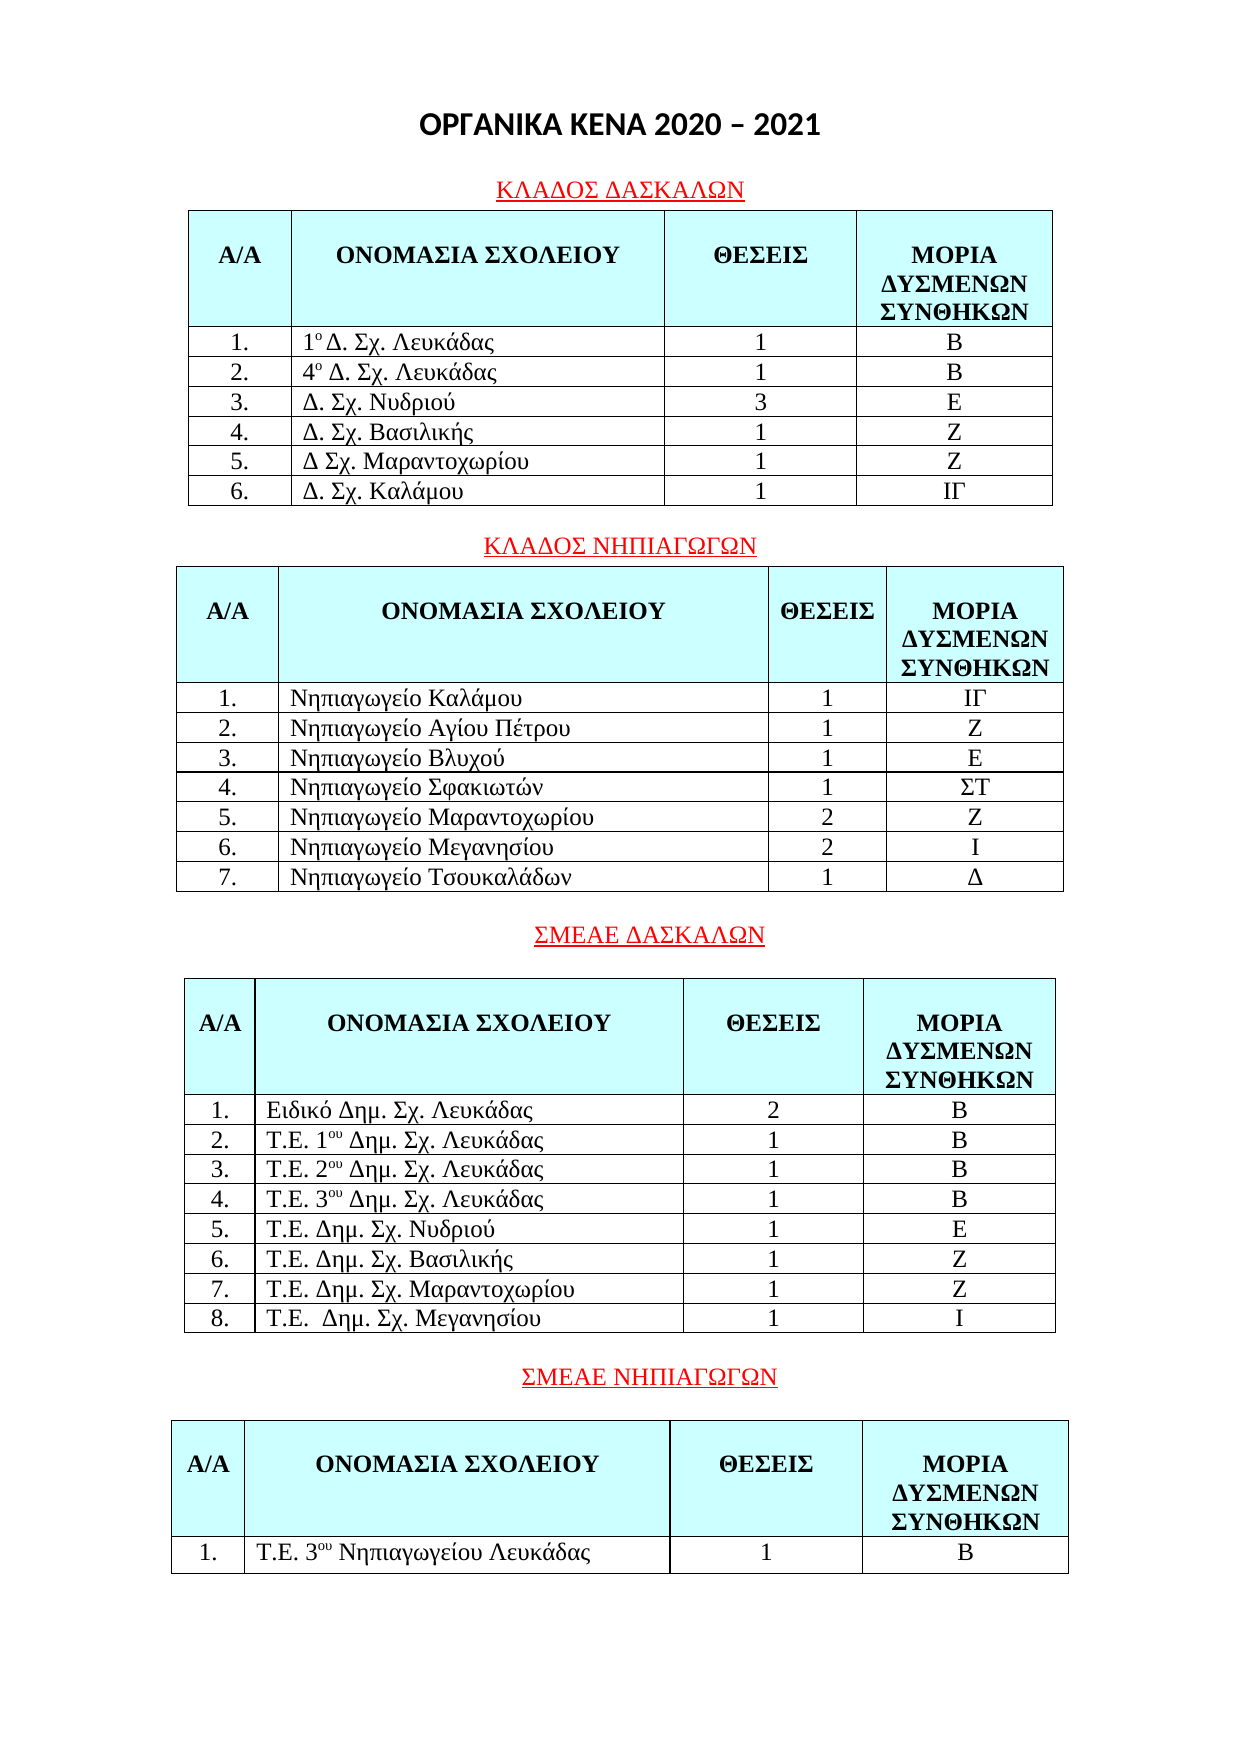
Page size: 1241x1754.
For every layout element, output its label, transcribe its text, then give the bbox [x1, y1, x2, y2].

table_cell Νηπιαγωγείο Σφακιωτών [279, 773, 768, 801]
table_header ΜΟΡΙΑ ΔΥΣΜΕΝΩΝ ΣΥΝΘΗΚΩΝ [863, 1421, 1068, 1536]
table_cell 1 [684, 1214, 863, 1243]
table_cell Δ Σχ. Μαραντοχωρίου [292, 446, 664, 475]
table_cell 1 [665, 417, 856, 445]
table_cell Ε [857, 387, 1052, 416]
table_cell 2 [684, 1095, 863, 1124]
table_cell 1 [769, 862, 886, 891]
table_cell Τ.Ε. 3ου Δημ. Σχ. Λευκάδας [256, 1184, 683, 1213]
table_header ΟΝΟΜΑΣΙΑ ΣΧΟΛΕΙΟΥ [279, 567, 768, 682]
table_cell ΙΓ [857, 476, 1052, 505]
table_cell 8. [185, 1304, 254, 1332]
table_cell 1 [769, 743, 886, 771]
table_cell Β [864, 1155, 1055, 1183]
table_cell 5. [189, 446, 291, 475]
table_cell Ι [864, 1304, 1055, 1332]
table_header Α/Α [185, 979, 254, 1094]
table_cell 1. [177, 683, 278, 712]
table_cell ΙΓ [887, 683, 1063, 712]
table_cell 1 [684, 1125, 863, 1153]
table_header ΟΝΟΜΑΣΙΑ ΣΧΟΛΕΙΟΥ [245, 1421, 669, 1536]
table_cell ΣΤ [887, 773, 1063, 801]
table_cell Ε [864, 1214, 1055, 1243]
table_cell 1 [684, 1244, 863, 1273]
table_header ΘΕΣΕΙΣ [665, 211, 856, 326]
text ΚΛΑΔΟΣ ΔΑΣΚΑΛΩΝ [187, 175, 1053, 204]
table_cell Νηπιαγωγείο Καλάμου [279, 683, 768, 712]
table_cell Νηπιαγωγείο Μεγανησίου [279, 832, 768, 861]
text ΟΡΓΑΝΙΚΑ ΚΕΝΑ 2020 – 2021 [187, 103, 1053, 144]
table_header ΜΟΡΙΑ ΔΥΣΜΕΝΩΝ ΣΥΝΘΗΚΩΝ [857, 211, 1052, 326]
table_cell 1. [189, 327, 291, 356]
text ΣΜΕΑΕ ΝΗΠΙΑΓΩΓΩΝ [187, 1362, 1053, 1391]
table_cell 1 [769, 713, 886, 742]
table_cell 7. [185, 1274, 254, 1302]
table_header Α/Α [177, 567, 278, 682]
table_cell 3. [189, 387, 291, 416]
table_cell Δ [887, 862, 1063, 891]
table_cell 1 [665, 446, 856, 475]
table_cell 2 [769, 832, 886, 861]
table_cell 4. [185, 1184, 254, 1213]
table_cell Ζ [857, 446, 1052, 475]
table_cell 2. [185, 1125, 254, 1153]
table_cell Δ. Σχ. Καλάμου [292, 476, 664, 505]
table_header ΟΝΟΜΑΣΙΑ ΣΧΟΛΕΙΟΥ [292, 211, 664, 326]
table_cell Ζ [864, 1274, 1055, 1302]
table_cell Β [864, 1095, 1055, 1124]
table_cell 4ο Δ. Σχ. Λευκάδας [292, 357, 664, 386]
table_cell Β [863, 1537, 1068, 1573]
table_cell 3. [185, 1155, 254, 1183]
table_cell 1 [684, 1184, 863, 1213]
table_cell 1 [665, 476, 856, 505]
table_header ΘΕΣΕΙΣ [769, 567, 886, 682]
table_header ΜΟΡΙΑ ΔΥΣΜΕΝΩΝ ΣΥΝΘΗΚΩΝ [887, 567, 1063, 682]
table_cell 6. [189, 476, 291, 505]
table_cell 3. [177, 743, 278, 771]
table_cell 5. [185, 1214, 254, 1243]
table_cell 1 [769, 773, 886, 801]
table_cell 1 [684, 1304, 863, 1332]
table_cell Τ.Ε. Δημ. Σχ. Μαραντοχωρίου [256, 1274, 683, 1302]
table_cell Τ.Ε. Δημ. Σχ. Μεγανησίου [256, 1304, 683, 1332]
table_cell 1 [769, 683, 886, 712]
table_cell Τ.Ε. 2ου Δημ. Σχ. Λευκάδας [256, 1155, 683, 1183]
table_cell 2 [769, 802, 886, 831]
table_cell Νηπιαγωγείο Μαραντοχωρίου [279, 802, 768, 831]
table_cell Ε [887, 743, 1063, 771]
table_cell 6. [185, 1244, 254, 1273]
table_header ΘΕΣΕΙΣ [671, 1421, 862, 1536]
table_cell Νηπιαγωγείο Αγίου Πέτρου [279, 713, 768, 742]
table_cell Δ. Σχ. Βασιλικής [292, 417, 664, 445]
table_cell Β [857, 357, 1052, 386]
text ΚΛΑΔΟΣ ΝΗΠΙΑΓΩΓΩΝ [187, 531, 1053, 560]
table_cell 2. [189, 357, 291, 386]
table_cell Νηπιαγωγείο Τσουκαλάδων [279, 862, 768, 891]
table_cell 2. [177, 713, 278, 742]
table_cell 1. [172, 1537, 244, 1573]
table_cell 7. [177, 862, 278, 891]
table_cell Τ.Ε. 1ου Δημ. Σχ. Λευκάδας [256, 1125, 683, 1153]
text ΣΜΕΑΕ ΔΑΣΚΑΛΩΝ [187, 920, 1053, 949]
table_cell Β [857, 327, 1052, 356]
table_cell 1 [671, 1537, 862, 1573]
table_cell 1ο Δ. Σχ. Λευκάδας [292, 327, 664, 356]
table_cell Τ.Ε. Δημ. Σχ. Βασιλικής [256, 1244, 683, 1273]
table_cell 6. [177, 832, 278, 861]
table_header ΟΝΟΜΑΣΙΑ ΣΧΟΛΕΙΟΥ [256, 979, 683, 1094]
table_cell Ζ [857, 417, 1052, 445]
table_cell Ι [887, 832, 1063, 861]
table_cell Νηπιαγωγείο Βλυχού [279, 743, 768, 771]
table_cell Δ. Σχ. Νυδριού [292, 387, 664, 416]
table_cell 4. [177, 773, 278, 801]
table_cell Τ.Ε. Δημ. Σχ. Νυδριού [256, 1214, 683, 1243]
table_header Α/Α [189, 211, 291, 326]
table_cell 4. [189, 417, 291, 445]
table_cell 1 [665, 327, 856, 356]
table_header Α/Α [172, 1421, 244, 1536]
table_cell 5. [177, 802, 278, 831]
table_cell 1. [185, 1095, 254, 1124]
table_cell 1 [684, 1274, 863, 1302]
table_cell Ζ [887, 802, 1063, 831]
table_cell Τ.Ε. 3ου Νηπιαγωγείου Λευκάδας [245, 1537, 669, 1573]
table_cell Ζ [887, 713, 1063, 742]
table_cell 1 [684, 1155, 863, 1183]
table_cell 1 [665, 357, 856, 386]
table_cell Ζ [864, 1244, 1055, 1273]
table_header ΜΟΡΙΑ ΔΥΣΜΕΝΩΝ ΣΥΝΘΗΚΩΝ [864, 979, 1055, 1094]
table_cell 3 [665, 387, 856, 416]
table_cell Β [864, 1125, 1055, 1153]
table_cell Ειδικό Δημ. Σχ. Λευκάδας [256, 1095, 683, 1124]
table_header ΘΕΣΕΙΣ [684, 979, 863, 1094]
table_cell Β [864, 1184, 1055, 1213]
